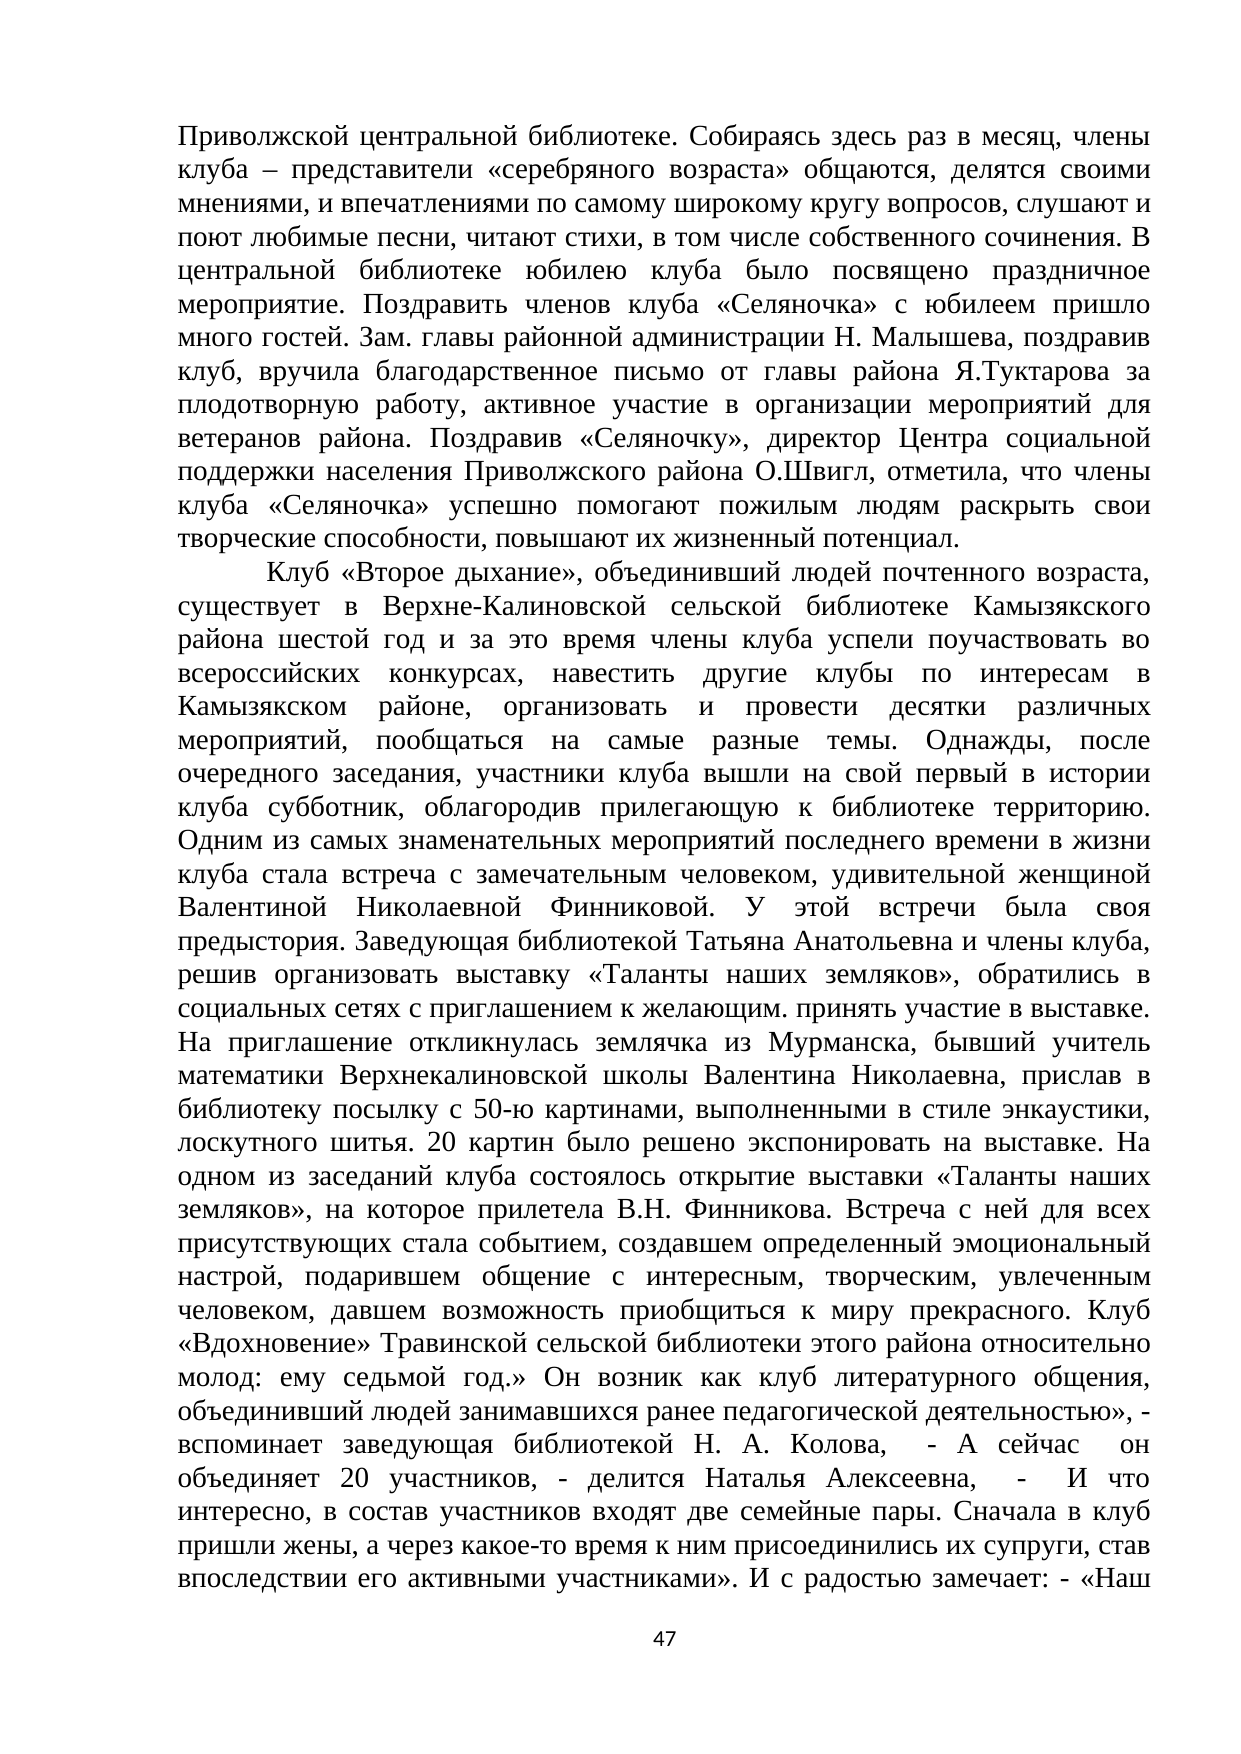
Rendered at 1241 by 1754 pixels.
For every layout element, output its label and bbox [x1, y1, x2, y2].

text [177, 554, 1152, 1594]
text [177, 118, 1152, 554]
